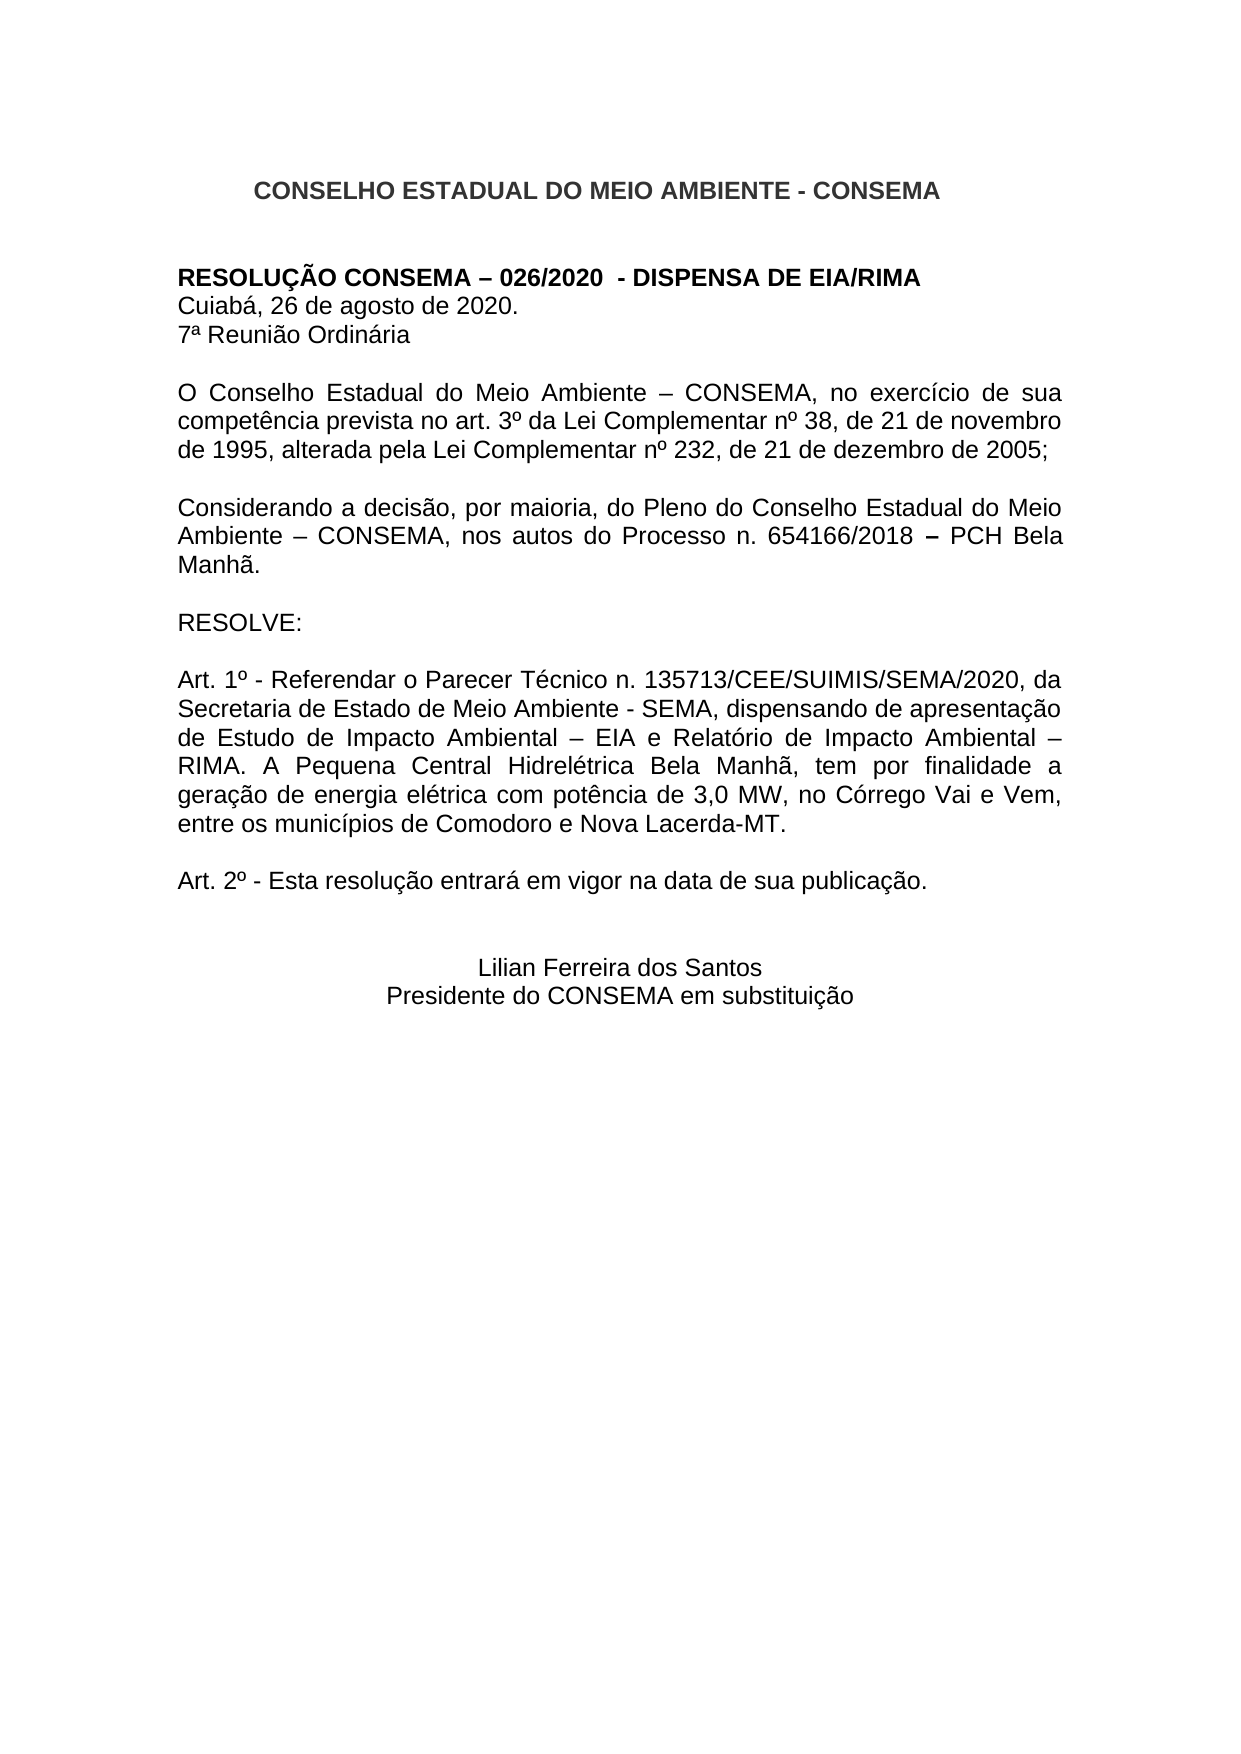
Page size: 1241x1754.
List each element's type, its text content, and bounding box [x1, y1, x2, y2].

subtitle CONSELHO ESTADUAL DO MEIO AMBIENTE - CONSEMA [177, 176, 1063, 205]
text Lilian Ferreira dos Santos [177, 953, 1063, 981]
text RESOLVE: [177, 608, 1063, 636]
text RESOLUÇÃO CONSEMA – 026/2020 - DISPENSA DE EIA/RIMA [177, 263, 1063, 291]
text 7ª Reunião Ordinária [177, 320, 1063, 349]
text Art. 1º - Referendar o Parecer Técnico n. 135713/CEE/SUIMIS/SEMA/2020, da Secretaria de Estado de Meio Ambiente - SEMA, dispensando de apresentação de Estudo de Impacto Ambiental – EIA e Relatório de Impacto Ambiental – RIMA. A Pequena Central Hidrelétrica Bela Manhã, tem por finalidade a geração de energia elétrica com potência de 3,0 MW, no Córrego Vai e Vem, entre os municípios de Comodoro e Nova Lacerda-MT. [177, 665, 1063, 838]
text Art. 2º - Esta resolução entrará em vigor na data de sua publicação. [177, 866, 1063, 895]
text Presidente do CONSEMA em substituição [177, 981, 1063, 1010]
text Considerando a decisão, por maioria, do Pleno do Conselho Estadual do Meio Ambiente – CONSEMA, nos autos do Processo n. 654166/2018 – PCH Bela Manhã. [177, 493, 1063, 579]
text Cuiabá, 26 de agosto de 2020. [177, 291, 1063, 320]
text O Conselho Estadual do Meio Ambiente – CONSEMA, no exercício de sua competência prevista no art. 3º da Lei Complementar nº 38, de , alterada pela Lei Complementar nº 232, de ; [177, 378, 1063, 464]
